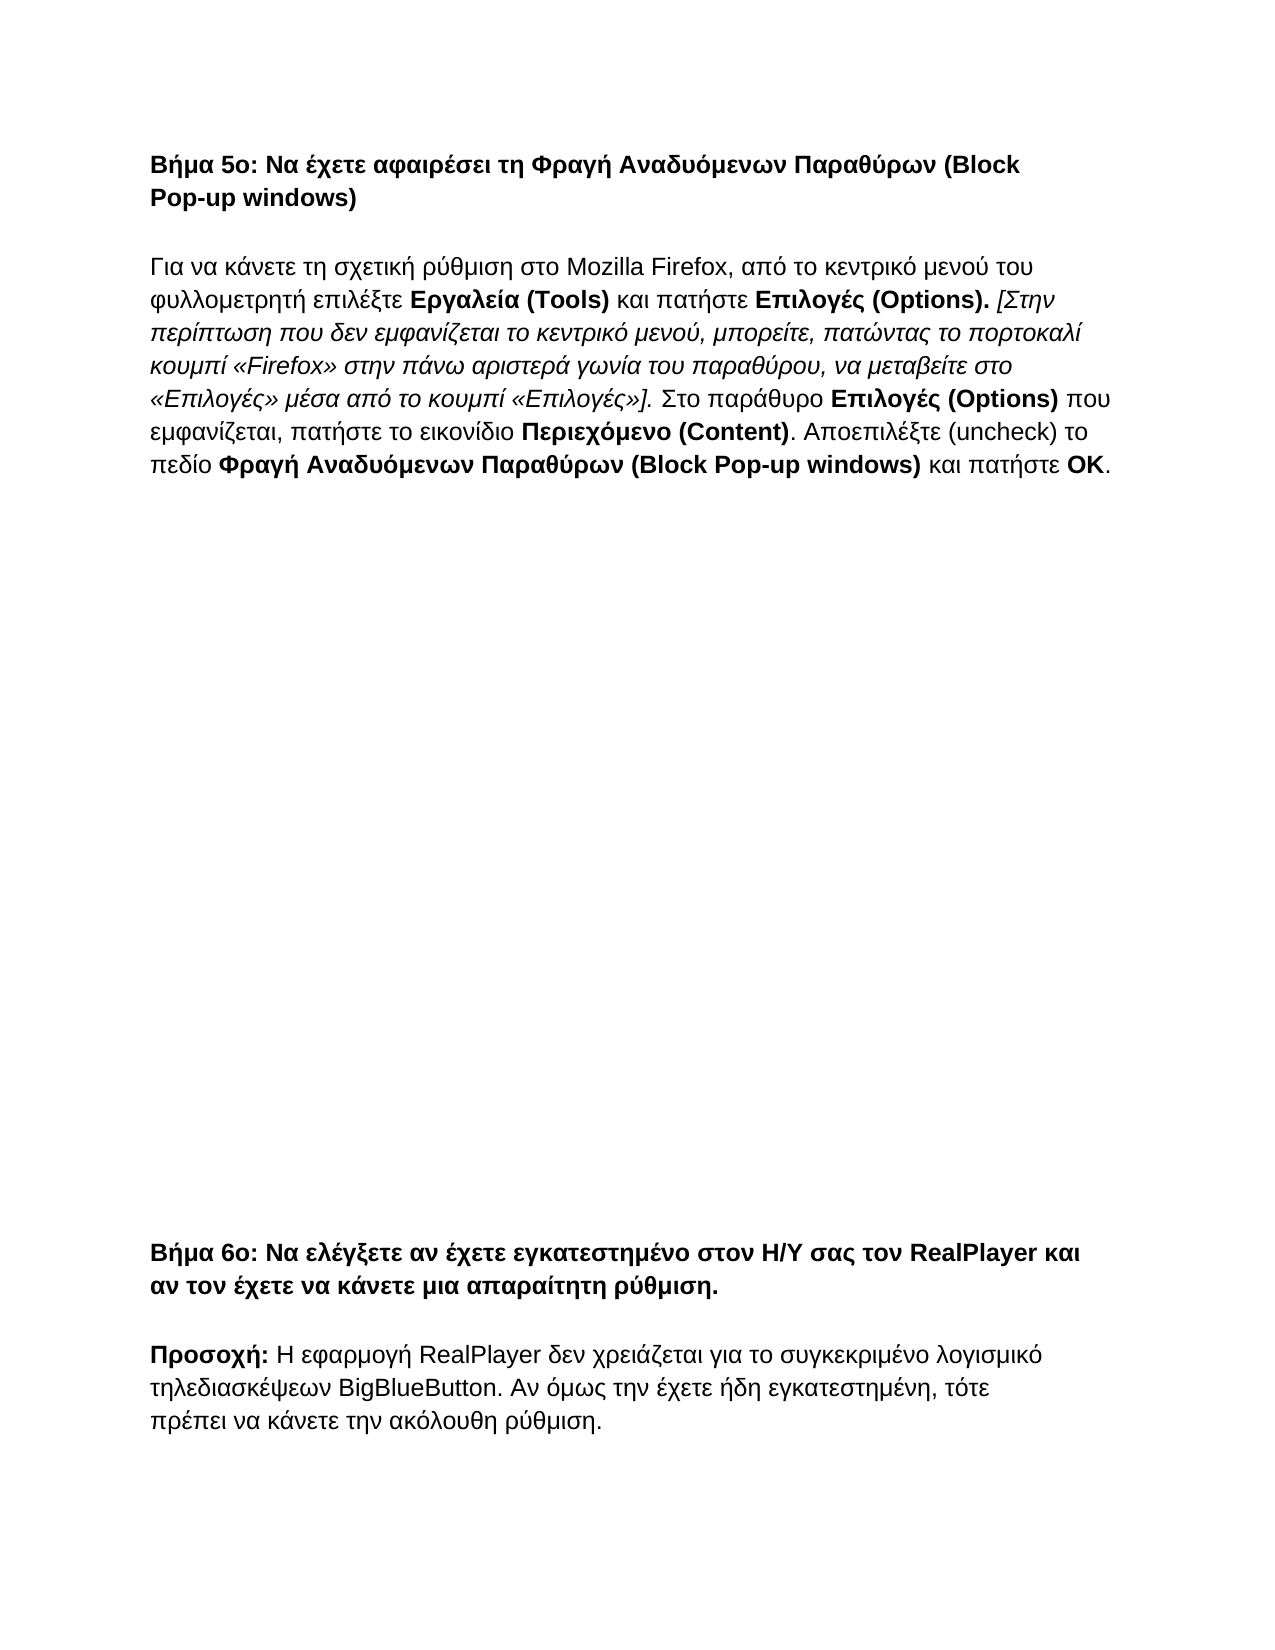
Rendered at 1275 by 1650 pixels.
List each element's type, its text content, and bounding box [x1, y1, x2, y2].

text Για να κάνετε τη σχετική ρύθμιση στο Mozilla Firefox, από το κεντρικό μενού του φυλλομετρητή επιλέξτε Εργαλεία (Tools) και πατήστε Επιλογές (Options). [Στην περίπτωση που δεν εμφανίζεται το κεντρικό μενού, μπορείτε, πατώντας το πορτοκαλί κουμπί «Firefox» στην πάνω αριστερά γωνία του παραθύρου, να μεταβείτε στο «Επιλογές» μέσα από το κουμπί «Επιλογές»]. Στο παράθυρο Επιλογές (Options) που εμφανίζεται, πατήστε το εικονίδιο Περιεχόμενο (Content). Αποεπιλέξτε (uncheck) το πεδίο Φραγή Αναδυόμενων Παραθύρων (Block Pop-up windows) και πατήστε ΟΚ. [150, 252, 1120, 479]
text Βήμα 5ο: Να έχετε αφαιρέσει τη Φραγή Αναδυόμενων Παραθύρων (Block Pop-up windows) [150, 150, 1048, 212]
text Βήμα 6ο: Να ελέγξετε αν έχετε εγκατεστημένο στον Η/Υ σας τον RealPlayer και αν τον έχετε να κάνετε μια απαραίτητη ρύθμιση. [150, 1238, 1083, 1299]
text Προσοχή: Η εφαρμογή RealPlayer δεν χρειάζεται για το συγκεκριμένο λογισμικό τηλεδιασκέψεων BigBlueButton. Αν όμως την έχετε ήδη εγκατεστημένη, τότε πρέπει να κάνετε την ακόλουθη ρύθμιση. [150, 1339, 1047, 1434]
